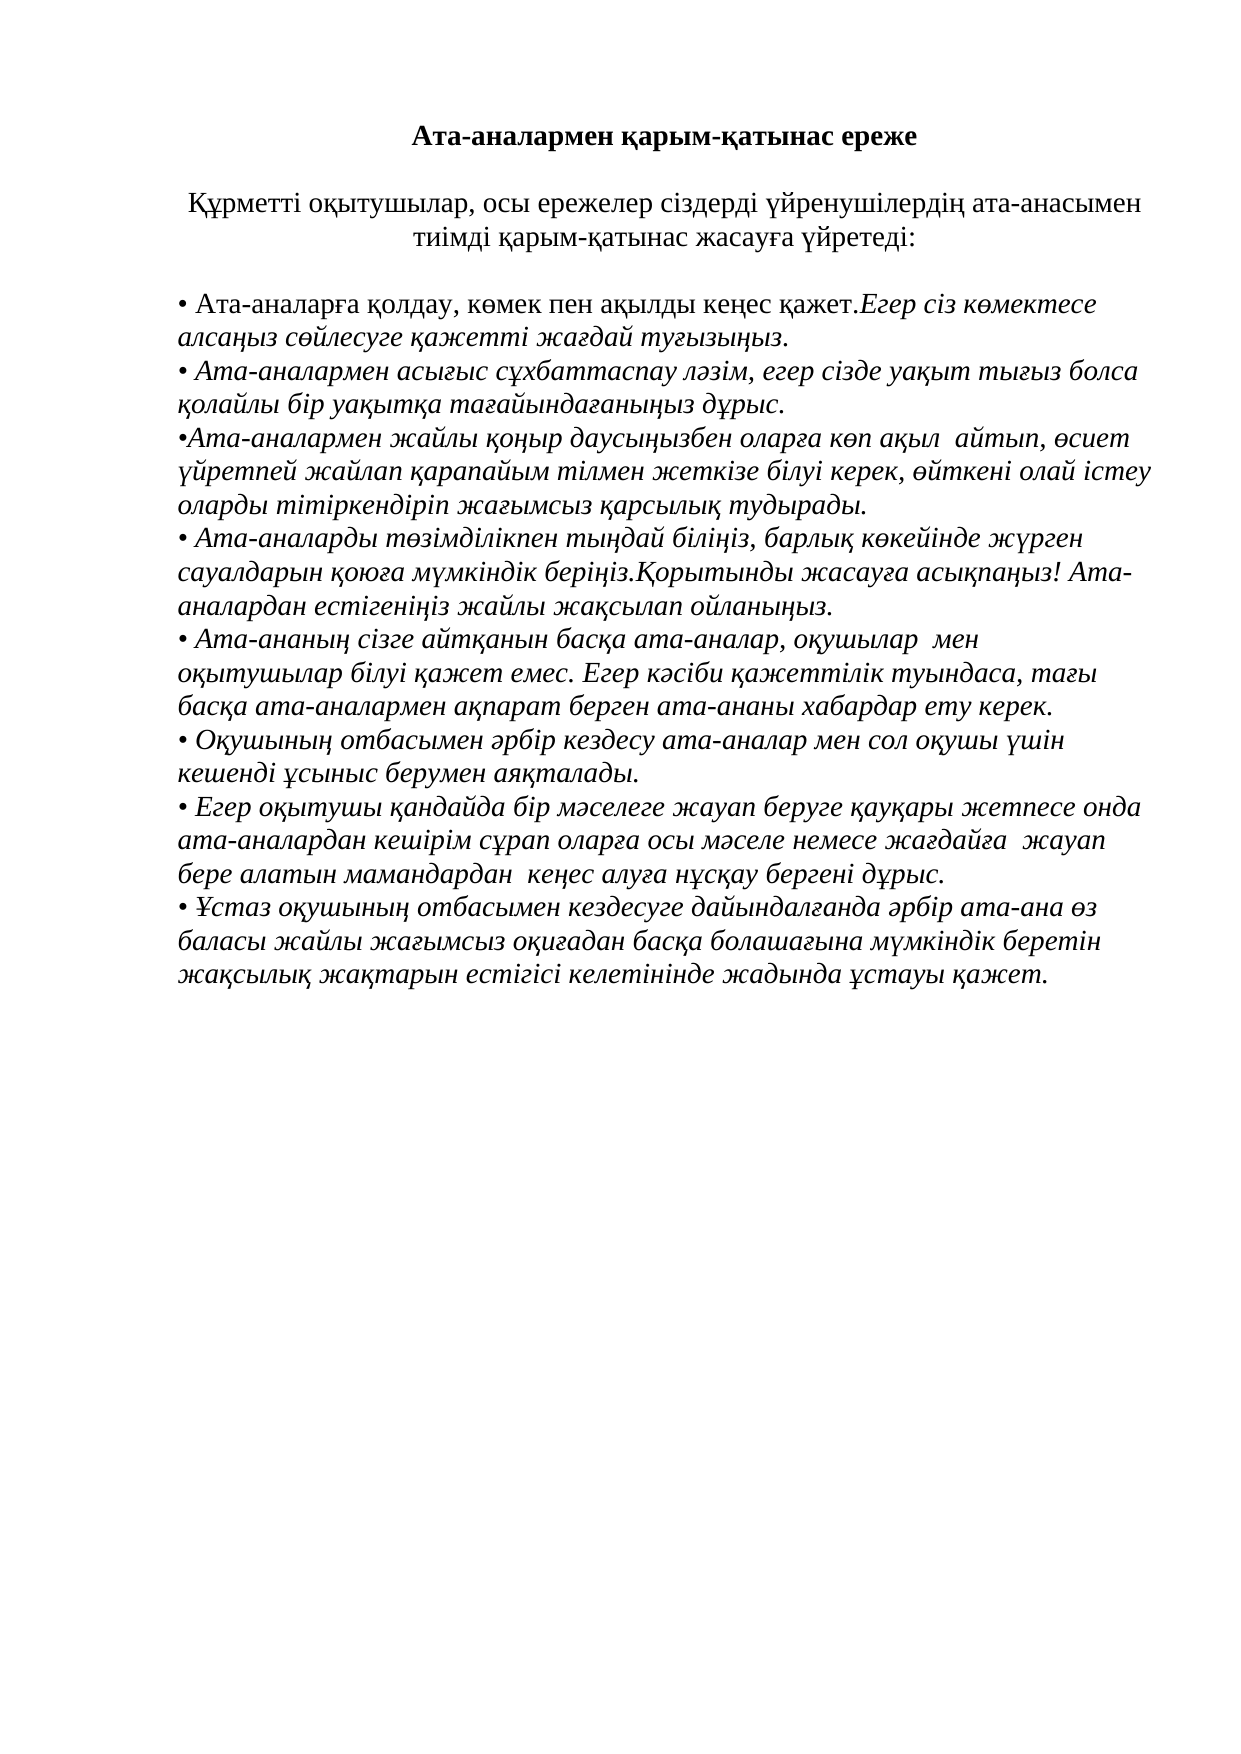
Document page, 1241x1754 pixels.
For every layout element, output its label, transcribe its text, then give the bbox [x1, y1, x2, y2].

text Ата-аналармен қарым-қатынас ереже [177, 118, 1152, 152]
text • Ата-аналарға қолдау, көмек пен ақылды кеңес қажет.Егер сіз көмектесе алсаңыз сөйлесуге қажетті жағдай туғызыңыз. • Ата-аналармен асығыс сұхбаттаспау ләзім, егер сізде уақыт тығыз болса қолайлы бір уақытқа тағайындағаныңыз дұрыс. •Ата-аналармен жайлы қоңыр даусыңызбен оларға көп ақыл айтып, өсиет үйретпей жайлап қарапайым тілмен жеткізе білуі керек, өйткені олай істеу оларды тітіркендіріп жағымсыз қарсылық тудырады. • Ата-аналарды төзімділікпен тыңдай біліңіз, барлық көкейінде жүрген сауалдарын қоюға мүмкіндік беріңіз.Қорытынды жасауға асықпаңыз! Ата-аналардан естігеніңіз жайлы жақсылап ойланыңыз. • Ата-ананың сізге айтқанын басқа ата-аналар, оқушылар мен оқытушылар білуі қажет емес. Егер кәсіби қажеттілік туындаса, тағы басқа ата-аналармен ақпарат берген ата-ананы хабардар ету керек. • Оқушының отбасымен әрбір кездесу ата-аналар мен сол оқушы үшін кешенді ұсыныс берумен аяқталады. • Егер оқытушы қандайда бір мәселеге жауап беруге қауқары жетпесе онда ата-аналардан кешірім сұрап оларға осы мәселе немесе жағдайға жауап бере алатын мамандардан кеңес алуға нұсқау бергені дұрыс. • Ұстаз оқушының отбасымен кездесуге дайындалғанда әрбір ата-ана өз баласы жайлы жағымсыз оқиғадан басқа болашағына мүмкіндік беретін жақсылық жақтарын естігісі келетінінде жадында ұстауы қажет. [177, 252, 1152, 990]
text Құрметті оқытушылар, осы ережелер сіздерді үйренушілердің ата-анасымен тиімді қарым-қатынас жасауға үйретеді: [177, 185, 1152, 252]
